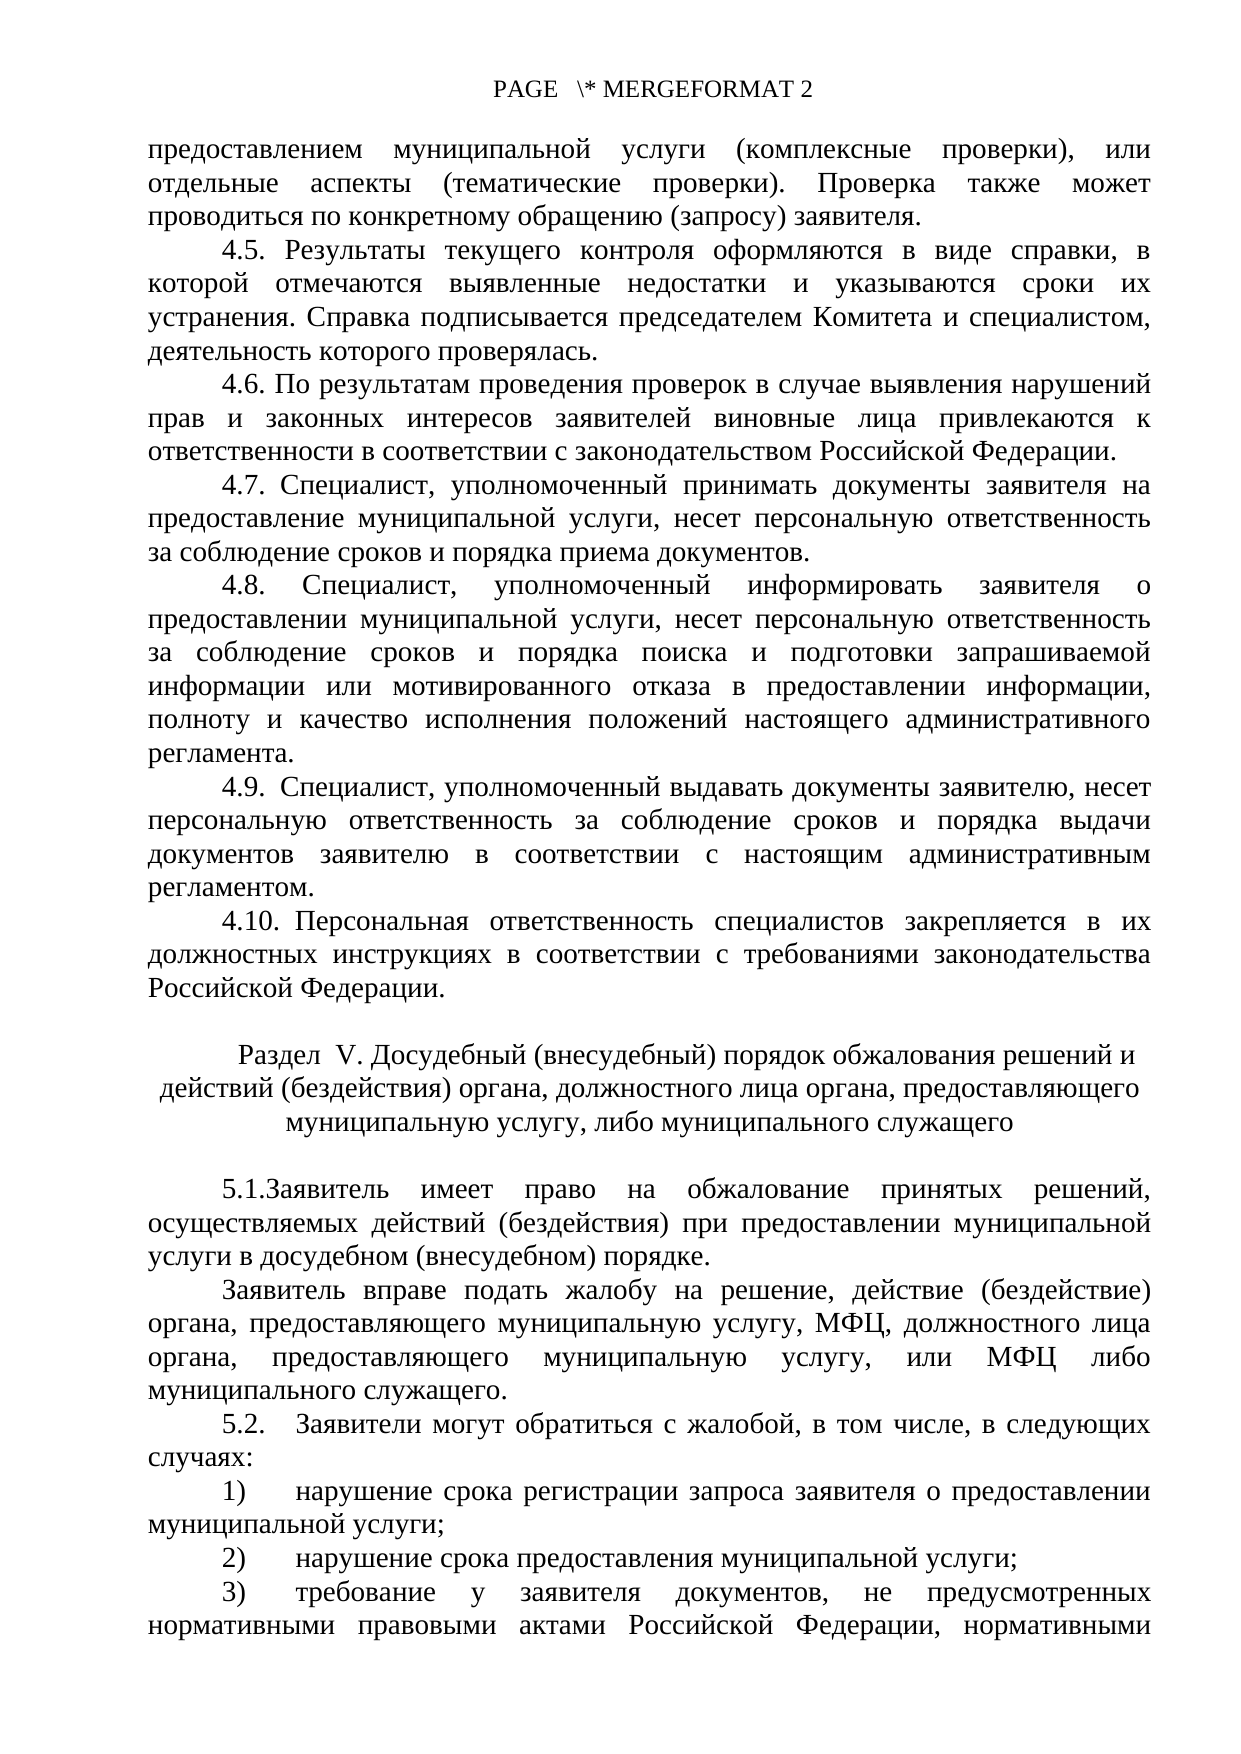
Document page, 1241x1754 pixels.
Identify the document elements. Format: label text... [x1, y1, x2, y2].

text 4.6. По результатам проведения проверок в случае выявления нарушений прав и законных интересов заявителей виновные лица привлекаются к ответственности в соответствии с законодательством Российской Федерации. [148, 366, 1152, 467]
text 4.7. Специалист, уполномоченный принимать документы заявителя на предоставление муниципальной услуги, несет персональную ответственность за соблюдение сроков и порядка приема документов. [148, 467, 1152, 567]
text 4.8. Специалист, уполномоченный информировать заявителя о предоставлении муниципальной услуги, несет персональную ответственность за соблюдение сроков и порядка поиска и подготовки запрашиваемой информации или мотивированного отказа в предоставлении информации, полноту и качество исполнения положений настоящего административного регламента. [148, 567, 1152, 769]
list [148, 1574, 1152, 1641]
text Заявитель вправе подать жалобу на решение, действие (бездействие) органа, предоставляющего муниципальную услугу, МФЦ, должностного лица органа, предоставляющего муниципальную услугу, или МФЦ либо муниципального служащего. [148, 1272, 1152, 1406]
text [148, 131, 1152, 232]
list нарушение срока регистрации запроса заявителя о предоставлении муниципальной услуги; [148, 1473, 1152, 1540]
text 4.9. Специалист, уполномоченный выдавать документы заявителю, несет персональную ответственность за соблюдение сроков и порядка выдачи документов заявителю в соответствии с настоящим административным регламентом. [148, 769, 1152, 903]
text 4.5. Результаты текущего контроля оформляются в виде справки, в которой отмечаются выявленные недостатки и указываются сроки их устранения. Справка подписывается председателем Комитета и специалистом, деятельность которого проверялась. [148, 232, 1152, 366]
list нарушение срока предоставления муниципальной услуги; [148, 1540, 1152, 1574]
text Раздел V. Досудебный (внесудебный) порядок обжалования решений и действий (бездействия) органа, должностного лица органа, предоставляющего муниципальную услугу, либо муниципального служащего [148, 1037, 1152, 1138]
text 5.2. Заявители могут обратиться с жалобой, в том числе, в следующих случаях: [148, 1406, 1152, 1473]
text 5.1.Заявитель имеет право на обжалование принятых решений, осуществляемых действий (бездействия) при предоставлении муниципальной услуги в досудебном (внесудебном) порядке. [148, 1171, 1152, 1272]
text 4.10. Персональная ответственность специалистов закрепляется в их должностных инструкциях в соответствии с требованиями законодательства Российской Федерации. [148, 903, 1152, 1003]
